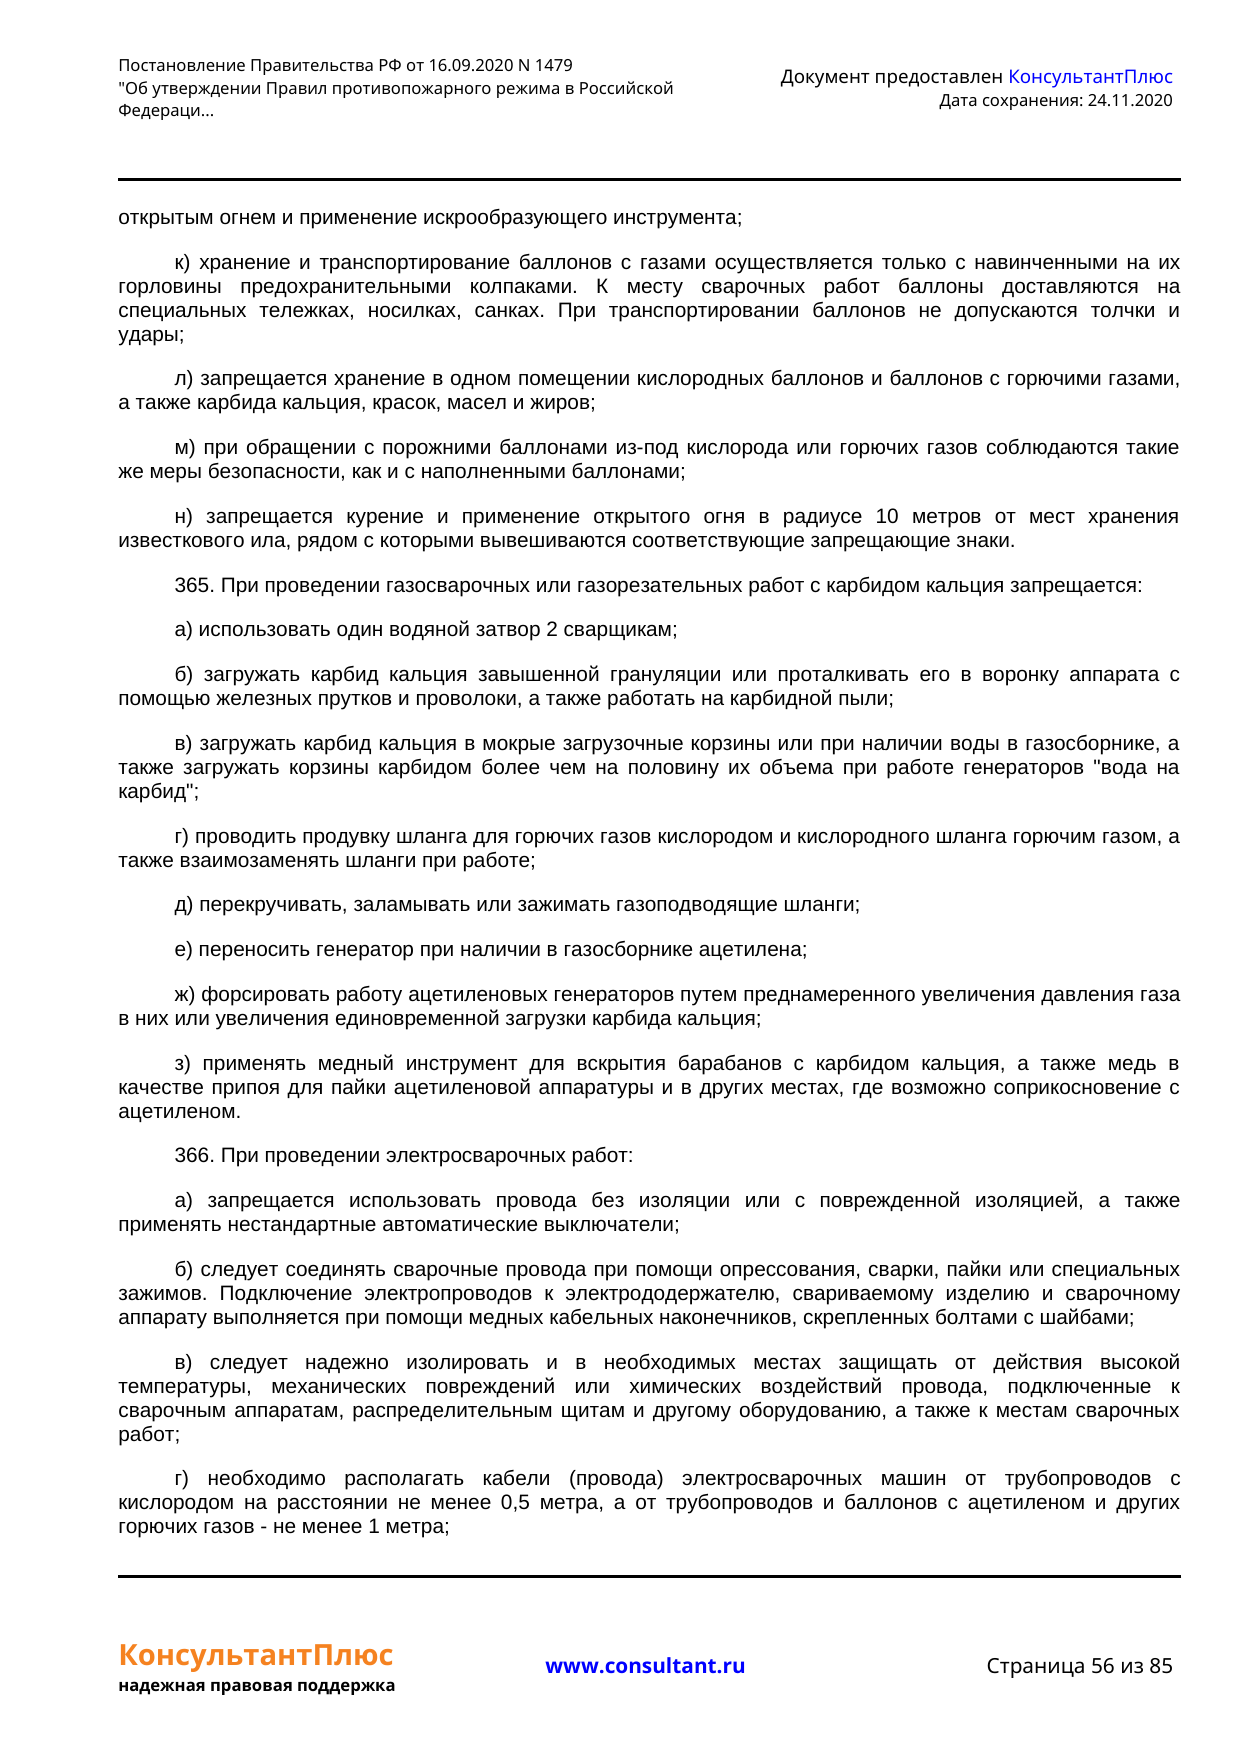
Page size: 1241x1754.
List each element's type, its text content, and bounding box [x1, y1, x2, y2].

text б) следует соединять сварочные провода при помощи опрессования, сварки, пайки или специальных зажимов. Подключение электропроводов к электрододержателю, свариваемому изделию и сварочному аппарату выполняется при помощи медных кабельных наконечников, скрепленных болтами с шайбами; [118, 1257, 1181, 1329]
text а) использовать один водяной затвор 2 сварщикам; [118, 617, 1181, 641]
text 365. При проведении газосварочных или газорезательных работ с карбидом кальция запрещается: [118, 572, 1181, 596]
text н) запрещается курение и применение открытого огня в радиусе 10 метров от мест хранения известкового ила, рядом с которыми вывешиваются соответствующие запрещающие знаки. [118, 504, 1181, 552]
text г) проводить продувку шланга для горючих газов кислородом и кислородного шланга горючим газом, а также взаимозаменять шланги при работе; [118, 823, 1181, 871]
text л) запрещается хранение в одном помещении кислородных баллонов и баллонов с горючими газами, а также карбида кальция, красок, масел и жиров; [118, 366, 1181, 414]
text а) запрещается использовать провода без изоляции или с поврежденной изоляцией, а также применять нестандартные автоматические выключатели; [118, 1188, 1181, 1236]
text ж) форсировать работу ацетиленовых генераторов путем преднамеренного увеличения давления газа в них или увеличения единовременной загрузки карбида кальция; [118, 982, 1181, 1030]
text б) загружать карбид кальция завышенной грануляции или проталкивать его в воронку аппарата с помощью железных прутков и проволоки, а также работать на карбидной пыли; [118, 662, 1181, 710]
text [118, 205, 1181, 229]
text з) применять медный инструмент для вскрытия барабанов с карбидом кальция, а также медь в качестве припоя для пайки ацетиленовой аппаратуры и в других местах, где возможно соприкосновение с ацетиленом. [118, 1051, 1181, 1122]
text 366. При проведении электросварочных работ: [118, 1143, 1181, 1167]
text в) следует надежно изолировать и в необходимых местах защищать от действия высокой температуры, механических повреждений или химических воздействий провода, подключенные к сварочным аппаратам, распределительным щитам и другому оборудованию, а также к местам сварочных работ; [118, 1349, 1181, 1445]
text к) хранение и транспортирование баллонов с газами осуществляется только с навинченными на их горловины предохранительными колпаками. К месту сварочных работ баллоны доставляются на специальных тележках, носилках, санках. При транспортировании баллонов не допускаются толчки и удары; [118, 249, 1181, 345]
text г) необходимо располагать кабели (провода) электросварочных машин от трубопроводов с кислородом на расстоянии не менее 0,5 метра, а от трубопроводов и баллонов с ацетиленом и других горючих газов - не менее 1 метра; [118, 1466, 1181, 1538]
text е) переносить генератор при наличии в газосборнике ацетилена; [118, 937, 1181, 961]
text д) перекручивать, заламывать или зажимать газоподводящие шланги; [118, 892, 1181, 916]
text в) загружать карбид кальция в мокрые загрузочные корзины или при наличии воды в газосборнике, а также загружать корзины карбидом более чем на половину их объема при работе генераторов "вода на карбид"; [118, 731, 1181, 803]
text м) при обращении с порожними баллонами из-под кислорода или горючих газов соблюдаются такие же меры безопасности, как и с наполненными баллонами; [118, 435, 1181, 483]
